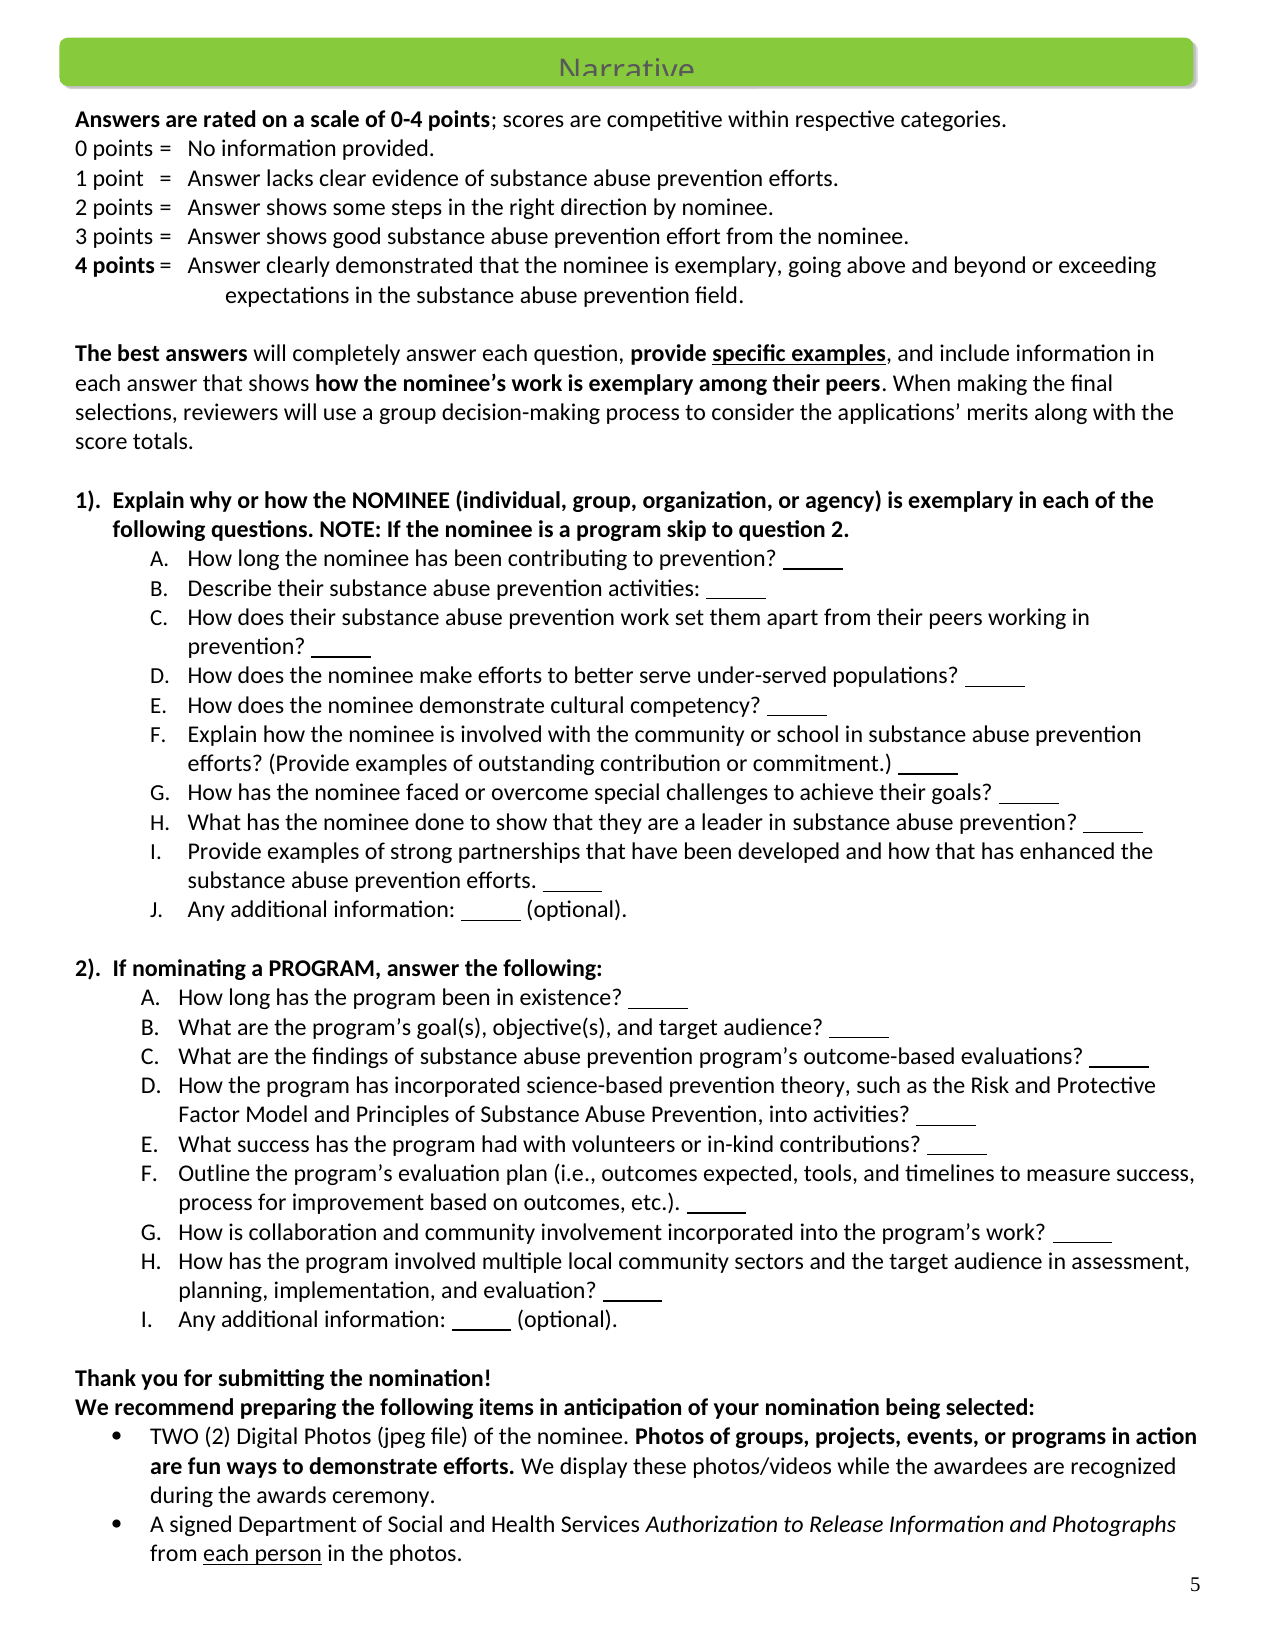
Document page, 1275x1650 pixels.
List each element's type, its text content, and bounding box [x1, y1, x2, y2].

text 0 points = No information provided. [75, 133, 1200, 163]
text The best answers will completely answer each question, provide specific examples, and include information in each answer that shows how the nominee’s work is exemplary among their peers. When making the final selections, reviewers will use a group decision-making process to consider the applications’ merits along with the score totals. [75, 338, 1200, 456]
list How long has the program been in existence? [141, 982, 1200, 1012]
list How is collaboration and community involvement incorporated into the program’s work? [141, 1217, 1200, 1246]
list Any additional information: (optional). [150, 894, 1200, 924]
list What are the program’s goal(s), objective(s), and target audience? [141, 1012, 1200, 1041]
list TWO (2) Digital Photos (jpeg file) of the nominee. Photos of groups, projects, events, or programs in action are fun ways to demonstrate efforts. We display these photos/videos while the awardees are recognized during the awards ceremony. [112, 1421, 1200, 1509]
text 1 point = Answer lacks clear evidence of substance abuse prevention efforts. [75, 163, 1200, 192]
text We recommend preparing the following items in anticipation of your nomination being selected: [75, 1392, 1200, 1421]
text 2 points = Answer shows some steps in the right direction by nominee. [75, 192, 1200, 221]
list What has the nominee done to show that they are a leader in substance abuse prevention? [150, 807, 1200, 836]
list A signed Department of Social and Health Services Authorization to Release Information and Photographs from each person in the photos. [112, 1509, 1200, 1568]
list How does the nominee make efforts to better serve under-served populations? [150, 660, 1200, 690]
text 2). If nominating a PROGRAM, answer the following: [75, 953, 1200, 982]
text 3 points = Answer shows good substance abuse prevention effort from the nominee. [75, 221, 1200, 251]
list How long the nominee has been contributing to prevention? [150, 543, 1200, 573]
list What are the findings of substance abuse prevention program’s outcome-based evaluations? [141, 1041, 1200, 1070]
list What success has the program had with volunteers or in-kind contributions? [141, 1129, 1200, 1158]
text Answers are rated on a scale of 0-4 points; scores are competitive within respective categories. [75, 104, 1200, 133]
list Provide examples of strong partnerships that have been developed and how that has enhanced the substance abuse prevention efforts. [150, 836, 1200, 894]
text 4 points = Answer clearly demonstrated that the nominee is exemplary, going above and beyond or exceeding expectations in the substance abuse prevention field. [75, 251, 1200, 309]
list Explain how the nominee is involved with the community or school in substance abuse prevention efforts? (Provide examples of outstanding contribution or commitment.) [150, 719, 1200, 777]
text 1). Explain why or how the NOMINEE (individual, group, organization, or agency) is exemplary in each of the following questions. NOTE: If the nominee is a program skip to question 2. [75, 485, 1200, 543]
list Any additional information: (optional). [141, 1304, 1200, 1334]
list How the program has incorporated science-based prevention theory, such as the Risk and Protective Factor Model and Principles of Substance Abuse Prevention, into activities? [141, 1070, 1200, 1129]
list How has the nominee faced or overcome special challenges to achieve their goals? [150, 777, 1200, 807]
list How has the program involved multiple local community sectors and the target audience in assessment, planning, implementation, and evaluation? [141, 1246, 1200, 1304]
list Outline the program’s evaluation plan (i.e., outcomes expected, tools, and timelines to measure success, process for improvement based on outcomes, etc.). [141, 1158, 1200, 1217]
list How does their substance abuse prevention work set them apart from their peers working in prevention? [150, 602, 1200, 660]
text Thank you for submitting the nomination! [75, 1363, 1200, 1392]
list How does the nominee demonstrate cultural competency? [150, 690, 1200, 719]
list Describe their substance abuse prevention activities: [150, 573, 1200, 602]
